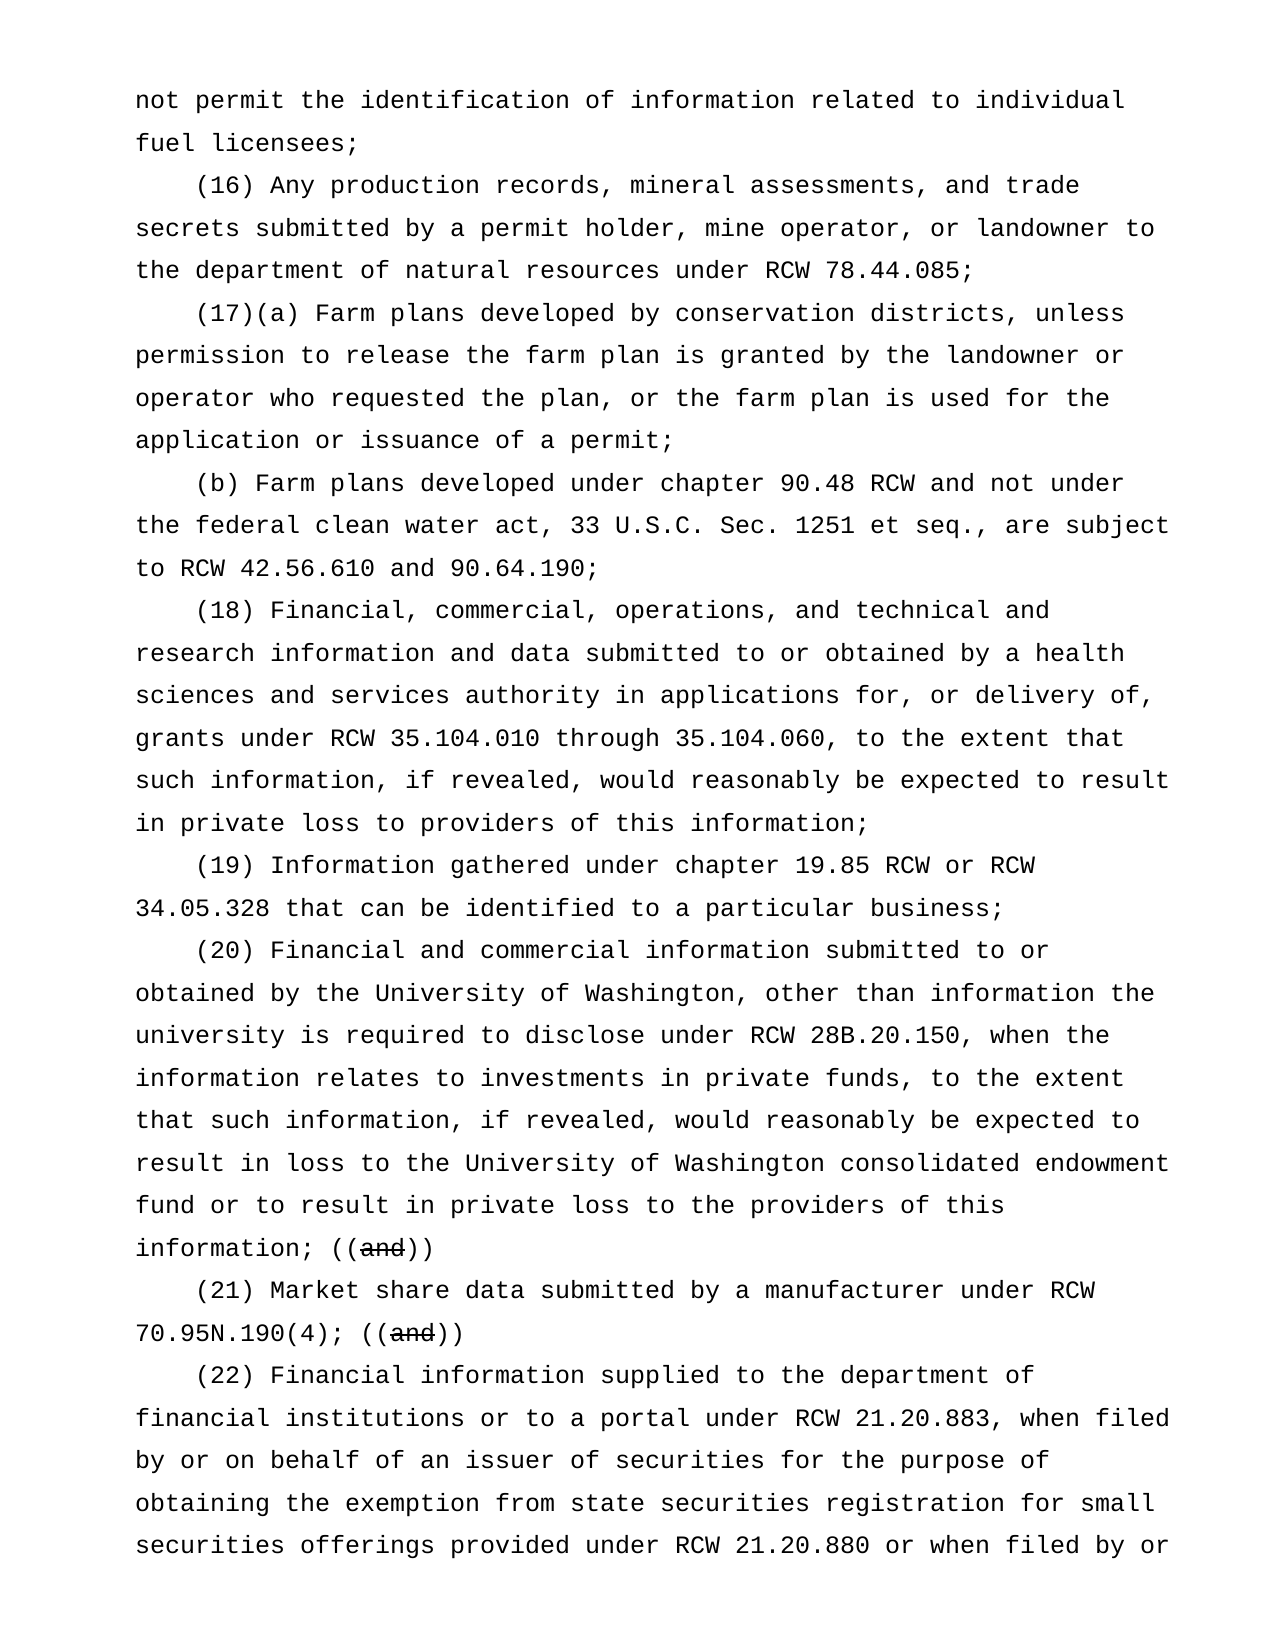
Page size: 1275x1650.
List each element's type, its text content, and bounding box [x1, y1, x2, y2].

text (19) Information gathered under chapter 19.85 RCW or RCW 34.05.328 that can be identified to a particular business; [135, 840, 1170, 925]
text (18) Financial, commercial, operations, and technical and research information and data submitted to or obtained by a health sciences and services authority in applications for, or delivery of, grants under RCW 35.104.010 through 35.104.060, to the extent that such information, if revealed, would reasonably be expected to result in private loss to providers of this information; [135, 585, 1170, 840]
text (b) Farm plans developed under chapter 90.48 RCW and not under the federal clean water act, 33 U.S.C. Sec. 1251 et seq., are subject to RCW 42.56.610 and 90.64.190; [135, 457, 1170, 585]
text (21) Market share data submitted by a manufacturer under RCW 70.95N.190(4); ((and)) [135, 1265, 1170, 1350]
text (20) Financial and commercial information submitted to or obtained by the University of Washington, other than information the university is required to disclose under RCW 28B.20.150, when the information relates to investments in private funds, to the extent that such information, if revealed, would reasonably be expected to result in loss to the University of Washington consolidated endowment fund or to result in private loss to the providers of this information; ((and)) [135, 925, 1170, 1265]
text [135, 75, 1170, 160]
text (17)(a) Farm plans developed by conservation districts, unless permission to release the farm plan is granted by the landowner or operator who requested the plan, or the farm plan is used for the application or issuance of a permit; [135, 287, 1170, 457]
text (16) Any production records, mineral assessments, and trade secrets submitted by a permit holder, mine operator, or landowner to the department of natural resources under RCW 78.44.085; [135, 160, 1170, 287]
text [135, 1350, 1170, 1562]
